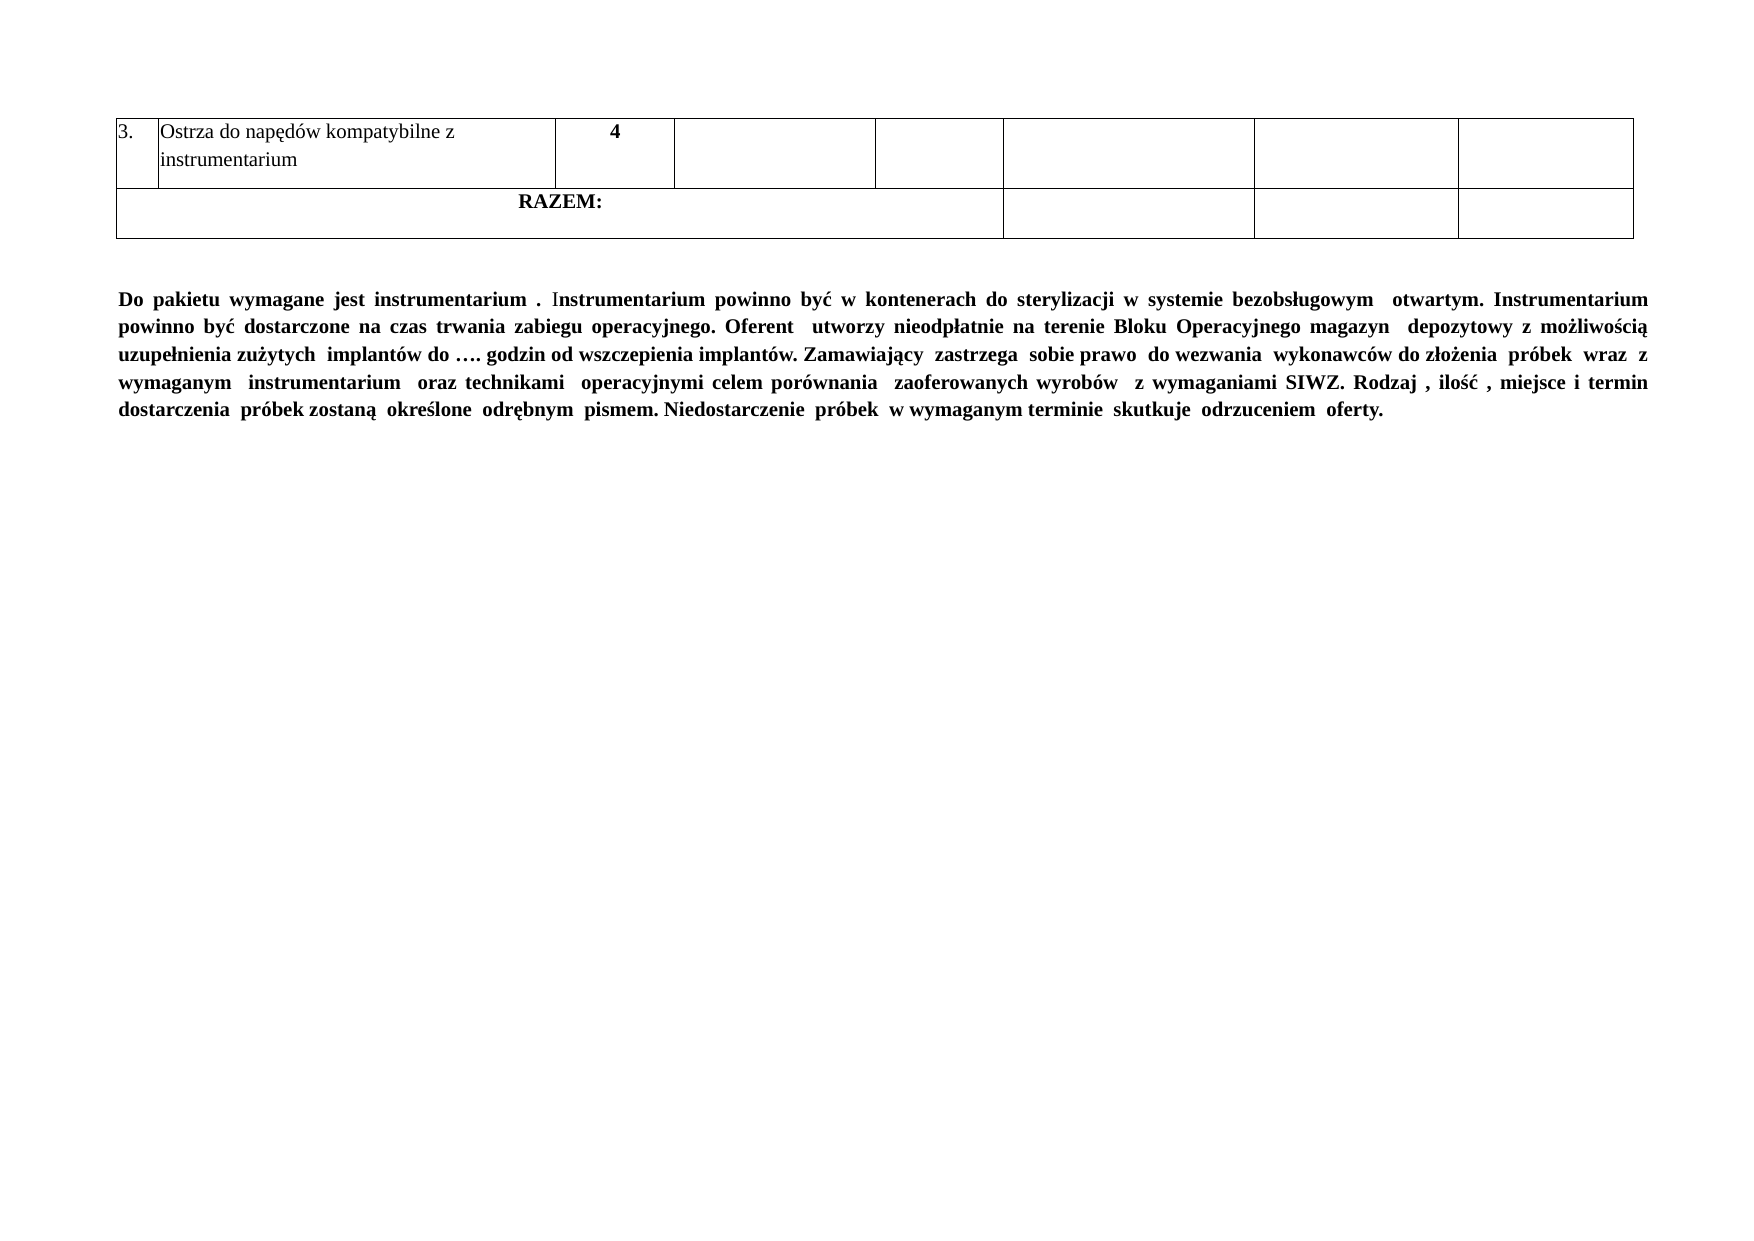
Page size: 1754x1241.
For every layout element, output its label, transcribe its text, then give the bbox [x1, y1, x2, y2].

table_cell Ostrza do napędów kompatybilne z instrumentarium [159, 119, 555, 188]
table_cell [1004, 189, 1254, 237]
table_cell 3. [117, 119, 158, 188]
table_cell [1459, 189, 1633, 237]
table_cell RAZEM: [117, 189, 1003, 237]
table_cell 4 [556, 119, 674, 188]
table_cell [876, 119, 1003, 188]
table_cell [675, 119, 875, 188]
table_cell [1459, 119, 1633, 188]
table_cell [1004, 119, 1254, 188]
text Do pakietu wymagane jest instrumentarium . Instrumentarium powinno być w kontenerach do sterylizacji w systemie bezobsługowym otwartym. Instrumentarium powinno być dostarczone na czas trwania zabiegu operacyjnego. Oferent utworzy nieodpłatnie na terenie Bloku Operacyjnego magazyn depozytowy z możliwością uzupełnienia zużytych implantów do …. godzin od wszczepienia implantów. Zamawiający zastrzega sobie prawo do wezwania wykonawców do złożenia próbek wraz z wymaganym instrumentarium oraz technikami operacyjnymi celem porównania zaoferowanych wyrobów z wymaganiami SIWZ. Rodzaj , ilość , miejsce i termin dostarczenia próbek zostaną określone odrębnym pismem. Niedostarczenie próbek w wymaganym terminie skutkuje odrzuceniem oferty. [118, 287, 1651, 421]
table_cell [1255, 189, 1458, 237]
table_cell [1255, 119, 1458, 188]
